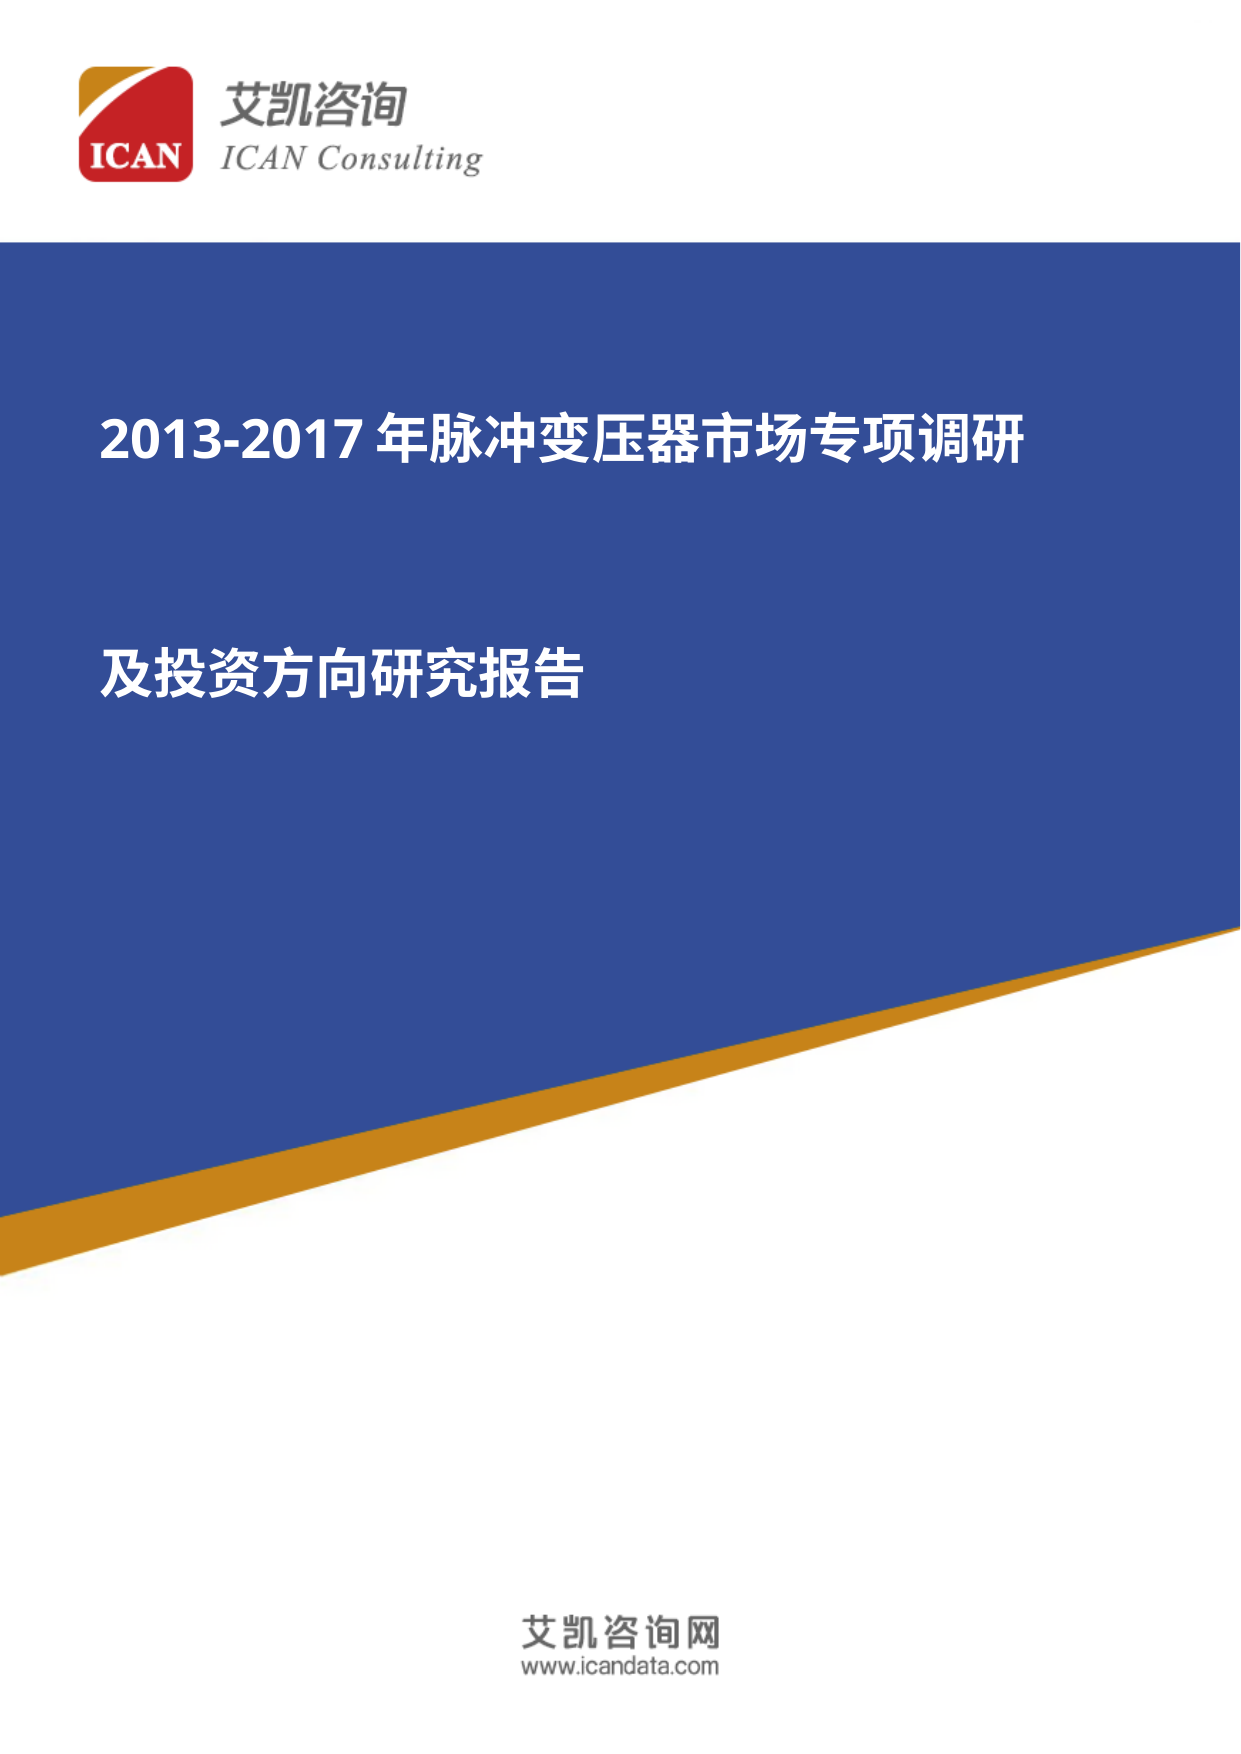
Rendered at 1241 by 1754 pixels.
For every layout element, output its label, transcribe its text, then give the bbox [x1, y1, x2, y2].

subtitle 2013-2017年脉冲变压器市场专项调研及投资方向研究报告 [99, 386, 1053, 718]
picture [0, 5, 1241, 1754]
